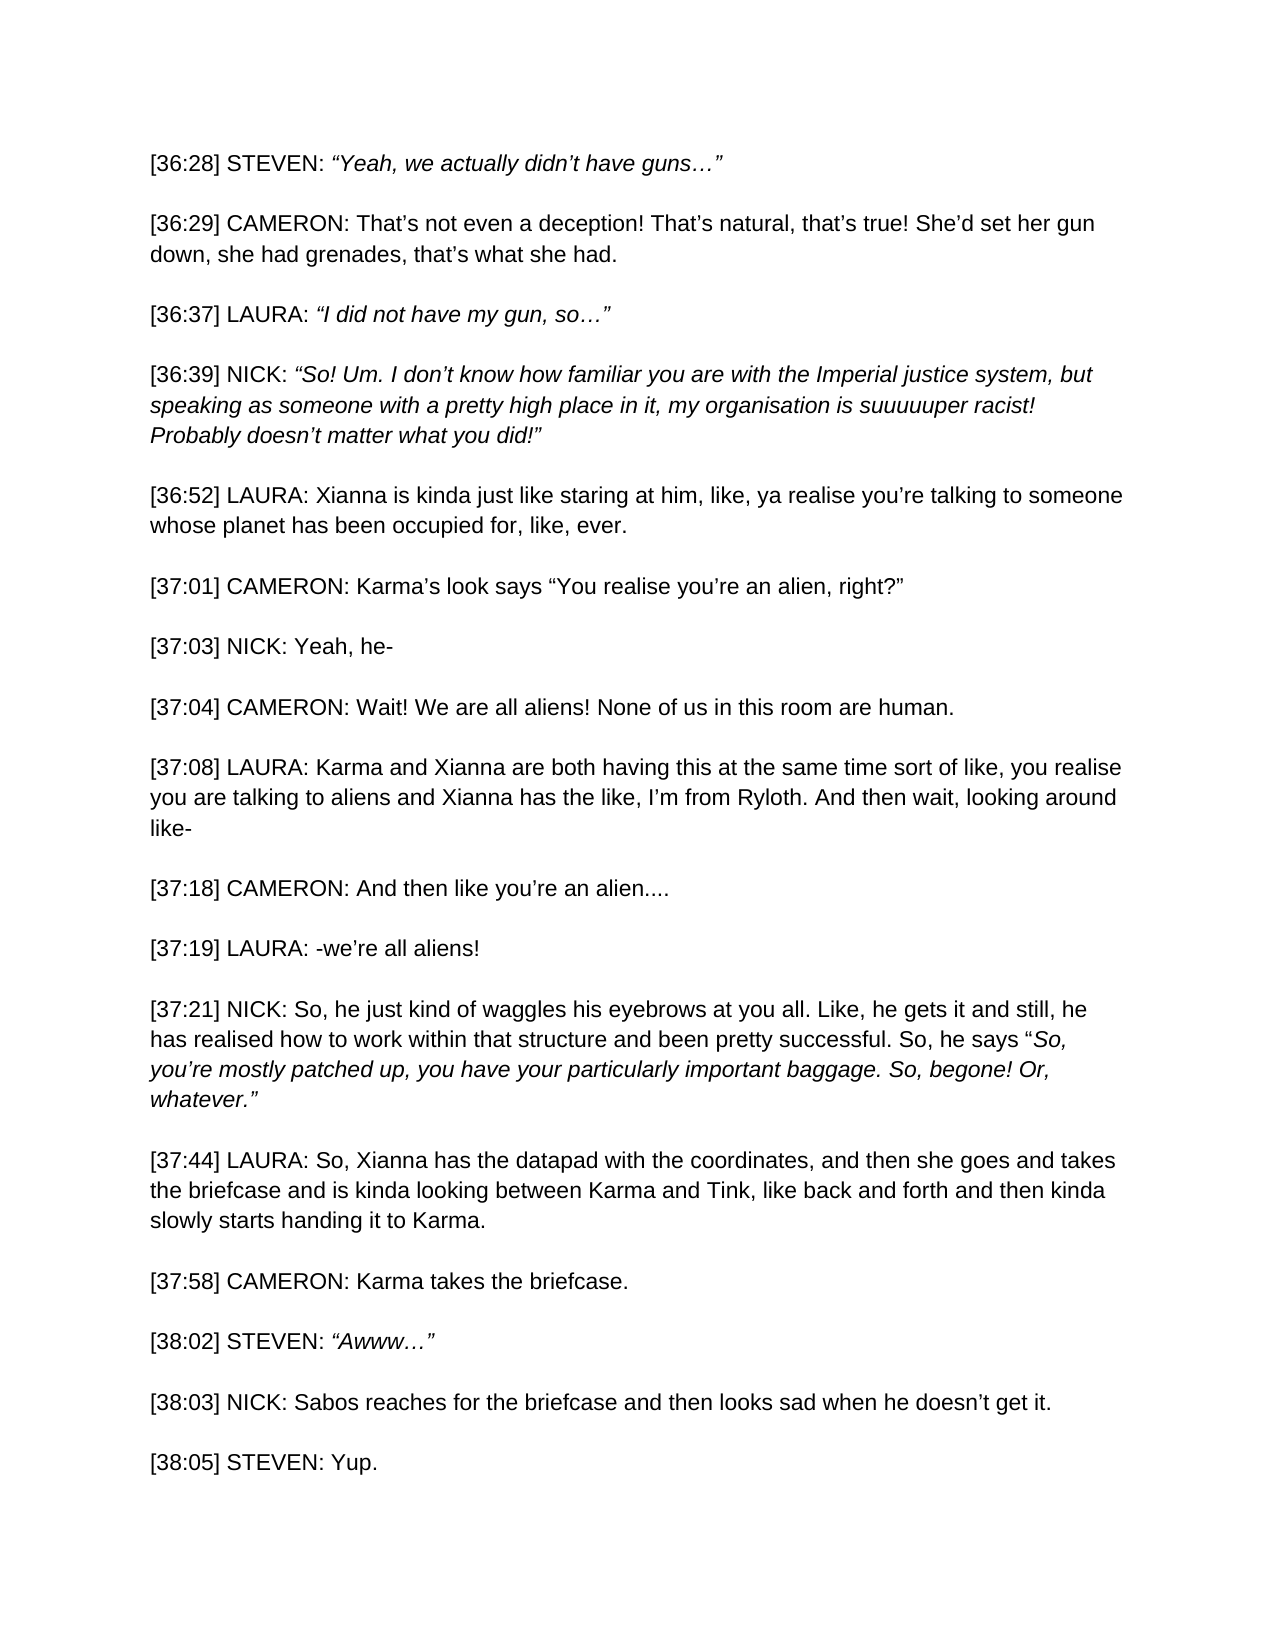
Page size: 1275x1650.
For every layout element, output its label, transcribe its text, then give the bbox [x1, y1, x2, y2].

text [37:19] LAURA: -we’re all aliens! [150, 935, 1125, 962]
text [38:02] STEVEN: “Awww…” [150, 1328, 1125, 1354]
text [37:04] CAMERON: Wait! We are all aliens! None of us in this room are human. [150, 694, 1125, 720]
text [36:52] LAURA: Xianna is kinda just like staring at him, like, ya realise you’re talking to someone whose planet has been occupied for, like, ever. [150, 482, 1125, 539]
text [37:44] LAURA: So, Xianna has the datapad with the coordinates, and then she goes and takes the briefcase and is kinda looking between Karma and Tink, like back and forth and then kinda slowly starts handing it to Karma. [150, 1147, 1125, 1234]
text [38:03] NICK: Sabos reaches for the briefcase and then looks sad when he doesn’t get it. [150, 1388, 1125, 1415]
text [37:21] NICK: So, he just kind of waggles his eyebrows at you all. Like, he gets it and still, he has realised how to work within that structure and been pretty successful. So, he says “So, you’re mostly patched up, you have your particularly important baggage. So, begone! Or, whatever.” [150, 996, 1125, 1113]
text [36:37] LAURA: “I did not have my gun, so…” [150, 301, 1125, 327]
text [38:05] STEVEN: Yup. [150, 1449, 1125, 1475]
text [36:39] NICK: “So! Um. I don’t know how familiar you are with the Imperial justice system, but speaking as someone with a pretty high place in it, my organisation is suuuuuper racist! Probably doesn’t matter what you did!” [150, 361, 1125, 448]
text [37:18] CAMERON: And then like you’re an alien.... [150, 875, 1125, 901]
text [37:03] NICK: Yeah, he- [150, 633, 1125, 660]
text [36:29] CAMERON: That’s not even a deception! That’s natural, that’s true! She’d set her gun down, she had grenades, that’s what she had. [150, 210, 1125, 267]
text [36:28] STEVEN: “Yeah, we actually didn’t have guns…” [150, 150, 1125, 176]
text [37:58] CAMERON: Karma takes the briefcase. [150, 1268, 1125, 1294]
text [37:08] LAURA: Karma and Xianna are both having this at the same time sort of like, you realise you are talking to aliens and Xianna has the like, I’m from Ryloth. And then wait, looking around like- [150, 754, 1125, 841]
text [37:01] CAMERON: Karma’s look says “You realise you’re an alien, right?” [150, 573, 1125, 599]
